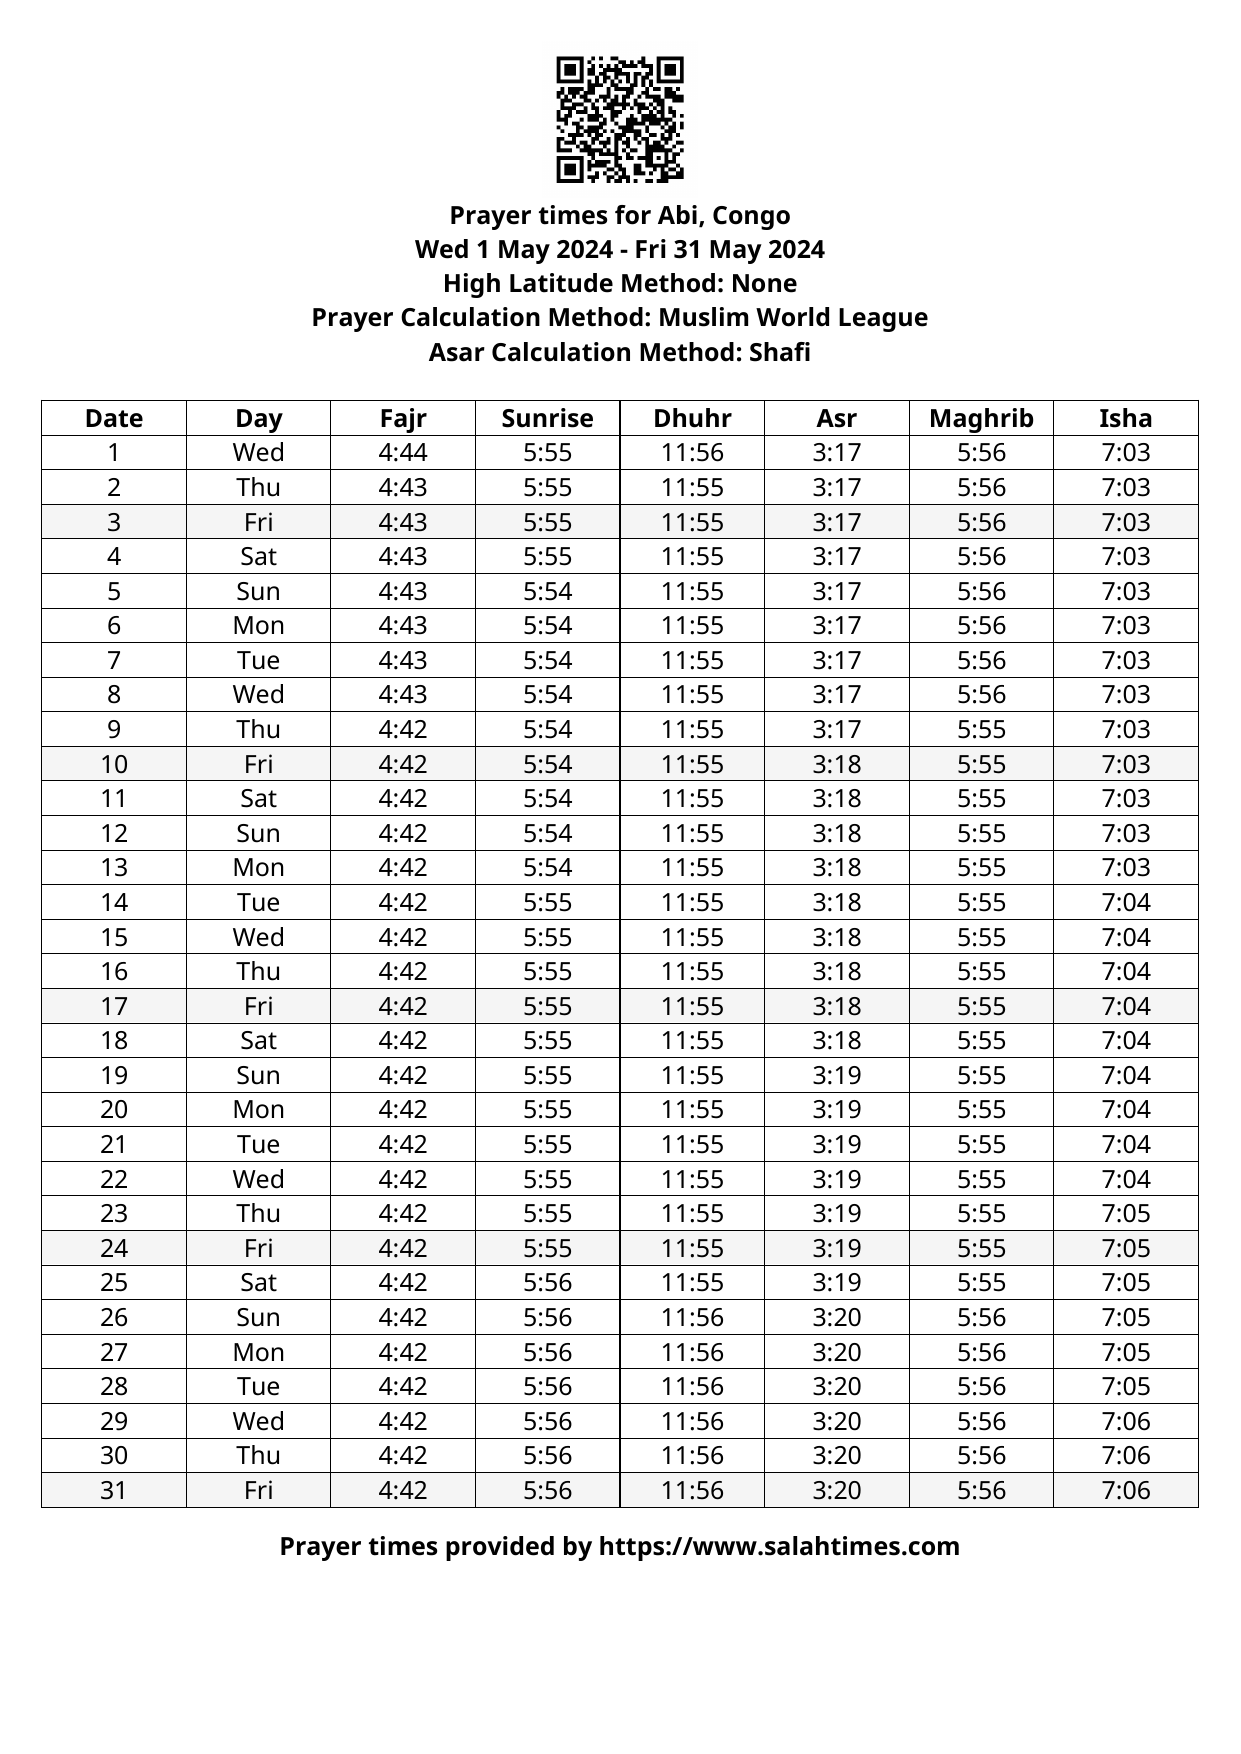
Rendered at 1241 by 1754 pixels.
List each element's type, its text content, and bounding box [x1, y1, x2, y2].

table_cell 11:55 [621, 816, 764, 849]
table_cell 4:42 [331, 712, 475, 746]
table_cell 21 [42, 1127, 186, 1161]
table_cell 22 [42, 1162, 186, 1195]
table_cell 5:55 [910, 1231, 1053, 1264]
table_cell 5:54 [476, 609, 619, 642]
table_cell 5:55 [476, 989, 619, 1022]
table_cell 5:55 [910, 1024, 1053, 1057]
table_cell 5:54 [476, 747, 619, 780]
table_cell 5:56 [476, 1335, 619, 1368]
table_cell Thu [187, 1196, 330, 1230]
table_cell 12 [42, 816, 186, 849]
table_cell Thu [187, 712, 330, 746]
table_cell 4:42 [331, 1058, 475, 1092]
table_cell 11:55 [621, 1231, 764, 1264]
table_cell Mon [187, 1335, 330, 1368]
table_cell 4:43 [331, 539, 475, 573]
table_header Sunrise [476, 401, 619, 434]
table_cell 5:56 [910, 505, 1053, 538]
table_cell 7:03 [1054, 470, 1198, 504]
picture [542, 41, 699, 198]
table_cell 1 [42, 436, 186, 469]
table_cell 5:54 [476, 678, 619, 711]
table_cell 5:55 [476, 920, 619, 953]
table_cell 5:55 [910, 747, 1053, 780]
text Prayer Calculation Method: Muslim World League [42, 300, 1198, 334]
table_cell 11:55 [621, 470, 764, 504]
table_cell 3:17 [765, 539, 909, 573]
table_cell 11:55 [621, 885, 764, 919]
table_cell 11:55 [621, 781, 764, 815]
table_cell 7:04 [1054, 1093, 1198, 1126]
table_cell 5:55 [910, 920, 1053, 953]
table_cell 5:55 [476, 1127, 619, 1161]
table_cell Mon [187, 609, 330, 642]
table_cell 3:18 [765, 989, 909, 1022]
table_cell 4:43 [331, 505, 475, 538]
table_cell 3:19 [765, 1058, 909, 1092]
table_cell 3:20 [765, 1404, 909, 1437]
table_header Fajr [331, 401, 475, 434]
table_cell 5:55 [910, 1058, 1053, 1092]
table_cell 4:42 [331, 1266, 475, 1299]
table_cell 4:42 [331, 1162, 475, 1195]
table_cell 31 [42, 1473, 186, 1507]
table_cell 5 [42, 574, 186, 607]
table_cell Sun [187, 1058, 330, 1092]
table_cell 11:55 [621, 712, 764, 746]
table_cell 3:18 [765, 816, 909, 849]
table_cell 7:06 [1054, 1439, 1198, 1472]
table_cell 8 [42, 678, 186, 711]
table_cell 4:42 [331, 1196, 475, 1230]
table_cell 3:19 [765, 1127, 909, 1161]
table_cell 5:55 [910, 781, 1053, 815]
text Asar Calculation Method: Shafi [42, 334, 1198, 368]
table_cell Tue [187, 1369, 330, 1403]
table_cell 6 [42, 609, 186, 642]
text Wed 1 May 2024 - Fri 31 May 2024 [42, 232, 1198, 266]
text Prayer times for Abi, Congo [42, 198, 1198, 232]
table_cell Fri [187, 1473, 330, 1507]
table_cell 5:56 [910, 643, 1053, 677]
table_cell 11:56 [621, 1369, 764, 1403]
table_cell 5:55 [476, 539, 619, 573]
table_cell 5:56 [910, 1439, 1053, 1472]
table_header Maghrib [910, 401, 1053, 434]
table_cell 7:05 [1054, 1300, 1198, 1334]
table_cell 7:03 [1054, 851, 1198, 884]
table_cell 4:42 [331, 920, 475, 953]
table_cell 5:55 [910, 885, 1053, 919]
table_cell 11:55 [621, 1058, 764, 1092]
table_cell 2 [42, 470, 186, 504]
table_cell Fri [187, 1231, 330, 1264]
table_cell 3:18 [765, 851, 909, 884]
table_cell 7:05 [1054, 1335, 1198, 1368]
table_cell 10 [42, 747, 186, 780]
table_cell 4:42 [331, 816, 475, 849]
table_cell 4 [42, 539, 186, 573]
table_cell Fri [187, 747, 330, 780]
table_cell 4:43 [331, 470, 475, 504]
table_cell 17 [42, 989, 186, 1022]
table_cell Thu [187, 954, 330, 988]
table_cell 7:03 [1054, 609, 1198, 642]
table_cell 4:42 [331, 1127, 475, 1161]
table_cell 7:04 [1054, 1024, 1198, 1057]
table_cell 7:06 [1054, 1473, 1198, 1507]
table_cell 7:03 [1054, 574, 1198, 607]
table_cell 7:05 [1054, 1369, 1198, 1403]
table_cell 4:43 [331, 574, 475, 607]
table_cell 25 [42, 1266, 186, 1299]
table_cell 11:56 [621, 1300, 764, 1334]
table_cell 5:56 [476, 1404, 619, 1437]
table_cell 19 [42, 1058, 186, 1092]
table_cell 5:55 [910, 1196, 1053, 1230]
table_cell 7:04 [1054, 885, 1198, 919]
table_cell 3:19 [765, 1162, 909, 1195]
text High Latitude Method: None [42, 266, 1198, 300]
table_cell 3:18 [765, 920, 909, 953]
table_cell 7:05 [1054, 1231, 1198, 1264]
table_cell 11:55 [621, 1196, 764, 1230]
table_cell 7:04 [1054, 920, 1198, 953]
table_cell 5:56 [476, 1266, 619, 1299]
table_cell 5:55 [910, 989, 1053, 1022]
table_cell 5:55 [476, 1058, 619, 1092]
table_cell 7 [42, 643, 186, 677]
table_cell 4:42 [331, 989, 475, 1022]
table_cell 3:19 [765, 1231, 909, 1264]
table_cell 3:18 [765, 781, 909, 815]
table_cell 14 [42, 885, 186, 919]
table_cell 5:55 [476, 470, 619, 504]
table_cell 7:05 [1054, 1266, 1198, 1299]
table_cell 3:20 [765, 1335, 909, 1368]
table_cell 11:55 [621, 1162, 764, 1195]
table_header Asr [765, 401, 909, 434]
table_cell 7:03 [1054, 712, 1198, 746]
table_cell 4:44 [331, 436, 475, 469]
table_cell 5:56 [910, 539, 1053, 573]
table_cell 7:04 [1054, 1058, 1198, 1092]
table_cell 11:55 [621, 539, 764, 573]
table_cell 5:55 [910, 816, 1053, 849]
table_cell 5:55 [910, 712, 1053, 746]
table_cell 5:56 [910, 470, 1053, 504]
table_cell 11:55 [621, 1266, 764, 1299]
table_cell Wed [187, 436, 330, 469]
table_cell 5:55 [910, 1266, 1053, 1299]
table_cell 7:04 [1054, 1127, 1198, 1161]
table_cell 4:42 [331, 1335, 475, 1368]
table_cell 4:42 [331, 1404, 475, 1437]
table_cell 3:18 [765, 1024, 909, 1057]
table_cell 7:06 [1054, 1404, 1198, 1437]
table_cell 7:03 [1054, 436, 1198, 469]
table_cell 4:42 [331, 1093, 475, 1126]
table_cell 5:54 [476, 643, 619, 677]
table_cell 4:43 [331, 643, 475, 677]
table_cell 5:55 [910, 1162, 1053, 1195]
table_cell 7:03 [1054, 505, 1198, 538]
table_cell 5:56 [910, 1300, 1053, 1334]
table_cell 3:17 [765, 505, 909, 538]
table_cell 11:56 [621, 1473, 764, 1507]
table_cell Fri [187, 505, 330, 538]
table_cell Thu [187, 1439, 330, 1472]
table_cell 3:18 [765, 747, 909, 780]
table_cell 27 [42, 1335, 186, 1368]
table_cell 3:17 [765, 574, 909, 607]
table_cell Wed [187, 678, 330, 711]
table_cell 5:55 [476, 1162, 619, 1195]
table_cell Mon [187, 851, 330, 884]
table_cell 28 [42, 1369, 186, 1403]
table_cell 30 [42, 1439, 186, 1472]
table_cell 11:55 [621, 1093, 764, 1126]
table_cell 3:19 [765, 1196, 909, 1230]
table_cell 5:55 [476, 885, 619, 919]
table_cell 29 [42, 1404, 186, 1437]
table_cell 3:19 [765, 1266, 909, 1299]
table_header Isha [1054, 401, 1198, 434]
table_cell 3:20 [765, 1300, 909, 1334]
text Prayer times provided by https://www.salahtimes.com [42, 1528, 1198, 1563]
table_cell 5:56 [476, 1300, 619, 1334]
table_cell Mon [187, 1093, 330, 1126]
table_cell Fri [187, 989, 330, 1022]
table_cell 5:55 [910, 954, 1053, 988]
table_cell 4:43 [331, 678, 475, 711]
table_cell 5:55 [910, 851, 1053, 884]
table_cell 7:03 [1054, 781, 1198, 815]
table_cell 3:17 [765, 436, 909, 469]
table_cell 7:03 [1054, 678, 1198, 711]
table_cell 3 [42, 505, 186, 538]
table_cell 5:55 [476, 1024, 619, 1057]
table_cell 3:19 [765, 1093, 909, 1126]
table_cell 3:20 [765, 1439, 909, 1472]
table_cell 5:54 [476, 851, 619, 884]
table_cell 5:55 [476, 1231, 619, 1264]
table_cell Sun [187, 1300, 330, 1334]
table_cell 4:42 [331, 851, 475, 884]
table_cell 23 [42, 1196, 186, 1230]
table_cell 11:55 [621, 505, 764, 538]
table_cell Sun [187, 574, 330, 607]
table_cell 24 [42, 1231, 186, 1264]
table_cell 5:55 [910, 1093, 1053, 1126]
table_cell 5:54 [476, 781, 619, 815]
table_cell 7:04 [1054, 1162, 1198, 1195]
table_cell 11:55 [621, 1024, 764, 1057]
table_cell Wed [187, 1162, 330, 1195]
table_cell 11:55 [621, 609, 764, 642]
table_cell 5:55 [476, 954, 619, 988]
table_cell 5:55 [476, 505, 619, 538]
table_cell 7:03 [1054, 643, 1198, 677]
table_cell 20 [42, 1093, 186, 1126]
table_cell Sat [187, 1266, 330, 1299]
table_cell 11:55 [621, 954, 764, 988]
table_cell 11:55 [621, 747, 764, 780]
table_cell 3:17 [765, 643, 909, 677]
table_cell 5:56 [476, 1439, 619, 1472]
table_cell 7:05 [1054, 1196, 1198, 1230]
table_cell 5:56 [910, 678, 1053, 711]
table_cell 7:04 [1054, 989, 1198, 1022]
table_cell Wed [187, 920, 330, 953]
table_cell Sat [187, 539, 330, 573]
table_cell 5:54 [476, 574, 619, 607]
table_cell 11:55 [621, 1127, 764, 1161]
table_cell 4:42 [331, 1369, 475, 1403]
table_cell Tue [187, 885, 330, 919]
table_cell 5:56 [910, 609, 1053, 642]
table_cell Sun [187, 816, 330, 849]
table_cell 3:20 [765, 1369, 909, 1403]
table_cell 4:42 [331, 1473, 475, 1507]
table_cell 11:55 [621, 678, 764, 711]
table_cell 4:43 [331, 609, 475, 642]
table_cell 3:17 [765, 712, 909, 746]
table_cell Thu [187, 470, 330, 504]
table_cell 13 [42, 851, 186, 884]
table_cell 11:56 [621, 1404, 764, 1437]
table_header Date [42, 401, 186, 434]
table_cell Wed [187, 1404, 330, 1437]
table_cell 11:56 [621, 1439, 764, 1472]
table_cell 7:03 [1054, 747, 1198, 780]
table_cell 5:54 [476, 816, 619, 849]
table_cell Tue [187, 1127, 330, 1161]
table_cell 11:55 [621, 989, 764, 1022]
table_cell 11:55 [621, 574, 764, 607]
table_cell Sat [187, 1024, 330, 1057]
table_cell 7:03 [1054, 539, 1198, 573]
table_header Day [187, 401, 330, 434]
table_cell 3:17 [765, 609, 909, 642]
table_cell 5:55 [910, 1127, 1053, 1161]
table_cell 15 [42, 920, 186, 953]
table_cell 5:56 [910, 1404, 1053, 1437]
table_cell 3:18 [765, 885, 909, 919]
table_cell 5:55 [476, 1196, 619, 1230]
table_cell 4:42 [331, 781, 475, 815]
table_cell 4:42 [331, 1024, 475, 1057]
table_cell 16 [42, 954, 186, 988]
table_cell 5:56 [910, 574, 1053, 607]
table_cell 5:56 [910, 1335, 1053, 1368]
table_cell 4:42 [331, 747, 475, 780]
table_cell 26 [42, 1300, 186, 1334]
table_cell 5:55 [476, 436, 619, 469]
table_cell 4:42 [331, 1300, 475, 1334]
table_cell 4:42 [331, 885, 475, 919]
table_cell Tue [187, 643, 330, 677]
table_cell 3:17 [765, 678, 909, 711]
table_cell 5:56 [910, 1369, 1053, 1403]
table_cell Sat [187, 781, 330, 815]
table_cell 4:42 [331, 954, 475, 988]
table_cell 3:17 [765, 470, 909, 504]
table_cell 4:42 [331, 1231, 475, 1264]
table_cell 3:18 [765, 954, 909, 988]
table_cell 5:56 [910, 1473, 1053, 1507]
table_header Dhuhr [621, 401, 764, 434]
table_cell 9 [42, 712, 186, 746]
table_cell 11:56 [621, 436, 764, 469]
table_cell 11 [42, 781, 186, 815]
table_cell 11:55 [621, 643, 764, 677]
table_cell 11:56 [621, 1335, 764, 1368]
table_cell 3:20 [765, 1473, 909, 1507]
table_cell 5:56 [910, 436, 1053, 469]
table_cell 7:03 [1054, 816, 1198, 849]
table_cell 5:54 [476, 712, 619, 746]
table_cell 11:55 [621, 920, 764, 953]
table_cell 11:55 [621, 851, 764, 884]
table_cell 5:56 [476, 1369, 619, 1403]
table_cell 5:55 [476, 1093, 619, 1126]
table_cell 4:42 [331, 1439, 475, 1472]
table_cell 5:56 [476, 1473, 619, 1507]
table_cell 18 [42, 1024, 186, 1057]
table_cell 7:04 [1054, 954, 1198, 988]
